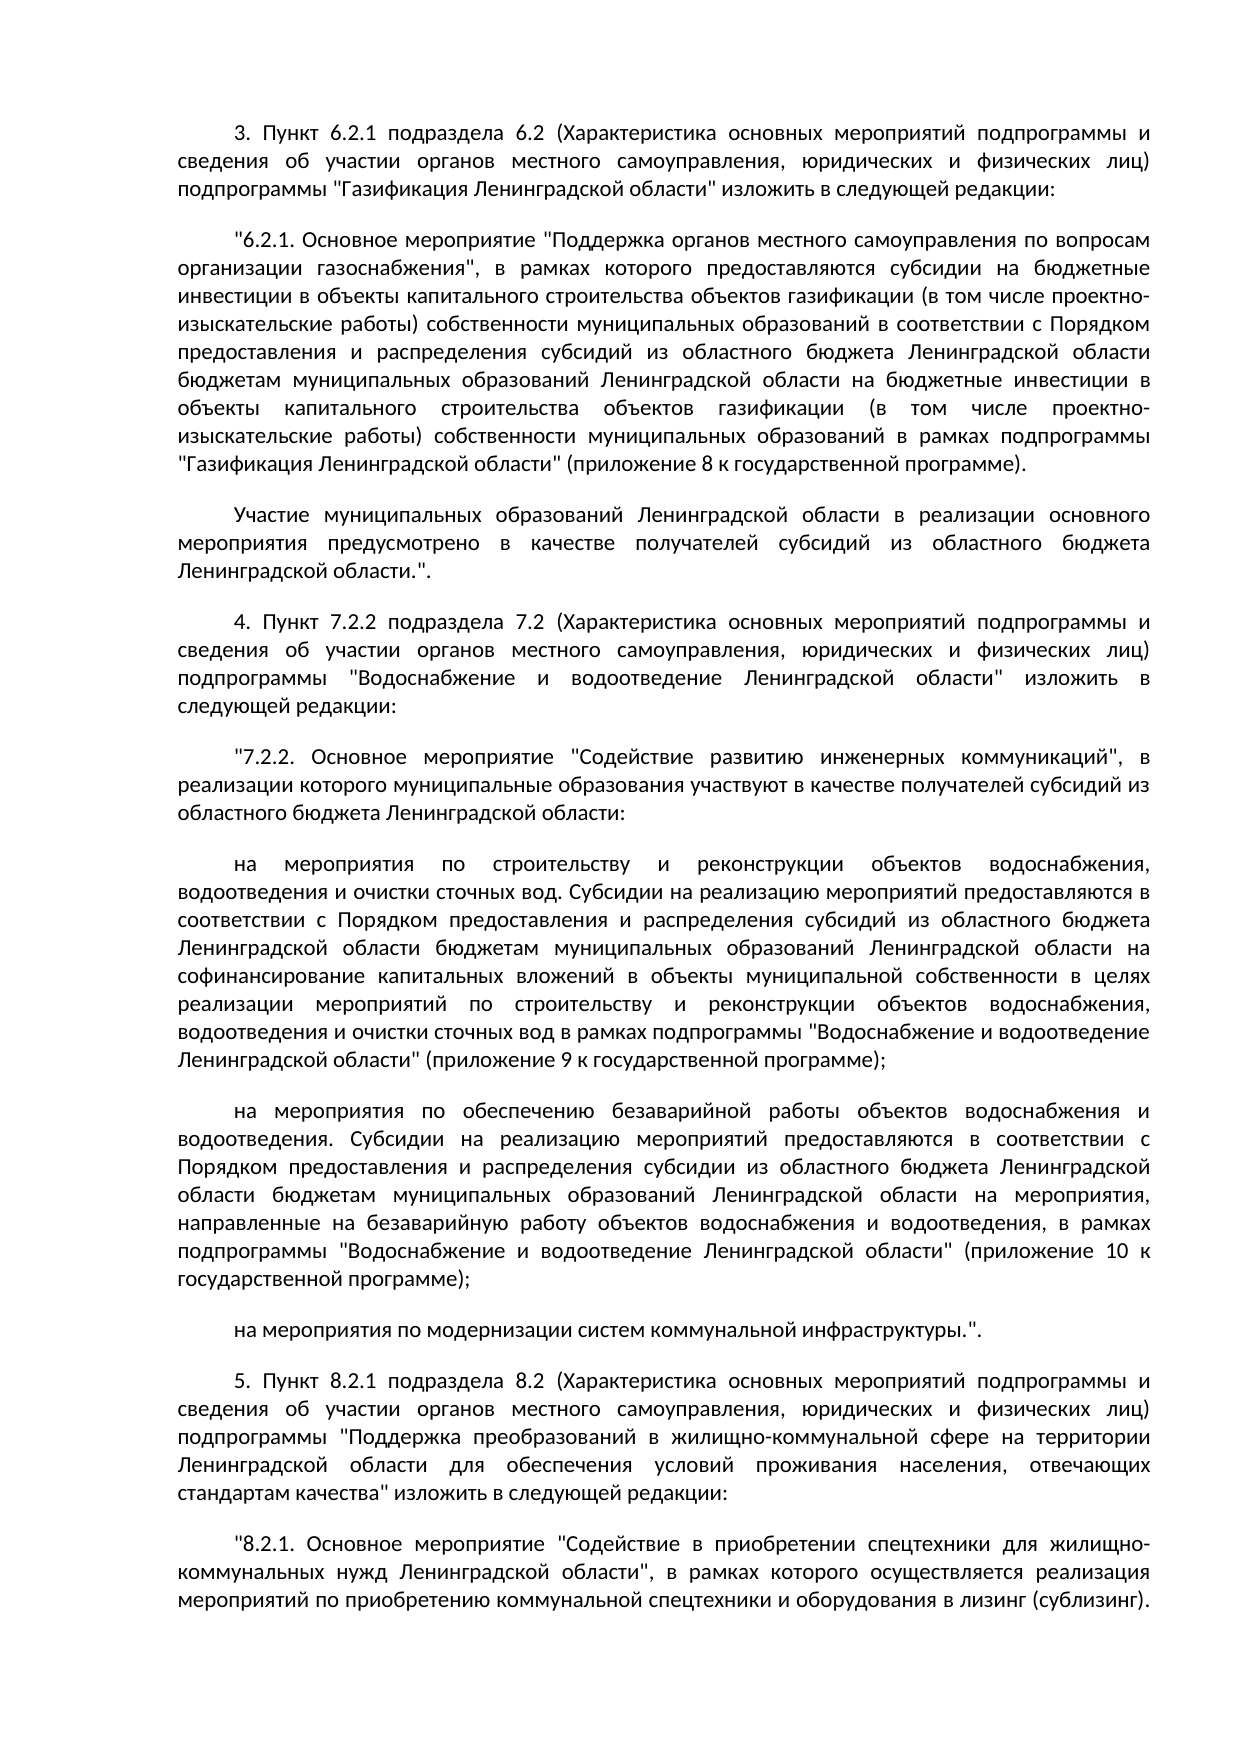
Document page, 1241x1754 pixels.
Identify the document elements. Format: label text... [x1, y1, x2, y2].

text "7.2.2. Основное мероприятие "Содействие развитию инженерных коммуникаций", в реализации которого муниципальные образования участвуют в качестве получателей субсидий из областного бюджета Ленинградской области: [177, 742, 1152, 826]
text на мероприятия по модернизации систем коммунальной инфраструктуры.". [177, 1315, 1152, 1343]
text 5. Пункт 8.2.1 подраздела 8.2 (Характеристика основных мероприятий подпрограммы и сведения об участии органов местного самоуправления, юридических и физических лиц) подпрограммы "Поддержка преобразований в жилищно-коммунальной сфере на территории Ленинградской области для обеспечения условий проживания населения, отвечающих стандартам качества" изложить в следующей редакции: [177, 1366, 1152, 1506]
text "6.2.1. Основное мероприятие "Поддержка органов местного самоуправления по вопросам организации газоснабжения", в рамках которого предоставляются субсидии на бюджетные инвестиции в объекты капитального строительства объектов газификации (в том числе проектно-изыскательские работы) собственности муниципальных образований в соответствии с Порядком предоставления и распределения субсидий из областного бюджета Ленинградской области бюджетам муниципальных образований Ленинградской области на бюджетные инвестиции в объекты капитального строительства объектов газификации (в том числе проектно-изыскательские работы) собственности муниципальных образований в рамках подпрограммы "Газификация Ленинградской области" (приложение 8 к государственной программе). [177, 225, 1152, 477]
text на мероприятия по обеспечению безаварийной работы объектов водоснабжения и водоотведения. Субсидии на реализацию мероприятий предоставляются в соответствии с Порядком предоставления и распределения субсидии из областного бюджета Ленинградской области бюджетам муниципальных образований Ленинградской области на мероприятия, направленные на безаварийную работу объектов водоснабжения и водоотведения, в рамках подпрограммы "Водоснабжение и водоотведение Ленинградской области" (приложение 10 к государственной программе); [177, 1096, 1152, 1292]
text на мероприятия по строительству и реконструкции объектов водоснабжения, водоотведения и очистки сточных вод. Субсидии на реализацию мероприятий предоставляются в соответствии с Порядком предоставления и распределения субсидий из областного бюджета Ленинградской области бюджетам муниципальных образований Ленинградской области на софинансирование капитальных вложений в объекты муниципальной собственности в целях реализации мероприятий по строительству и реконструкции объектов водоснабжения, водоотведения и очистки сточных вод в рамках подпрограммы "Водоснабжение и водоотведение Ленинградской области" (приложение 9 к государственной программе); [177, 849, 1152, 1073]
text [177, 1529, 1152, 1613]
text 3. Пункт 6.2.1 подраздела 6.2 (Характеристика основных мероприятий подпрограммы и сведения об участии органов местного самоуправления, юридических и физических лиц) подпрограммы "Газификация Ленинградской области" изложить в следующей редакции: [177, 118, 1152, 202]
text 4. Пункт 7.2.2 подраздела 7.2 (Характеристика основных мероприятий подпрограммы и сведения об участии органов местного самоуправления, юридических и физических лиц) подпрограммы "Водоснабжение и водоотведение Ленинградской области" изложить в следующей редакции: [177, 607, 1152, 719]
